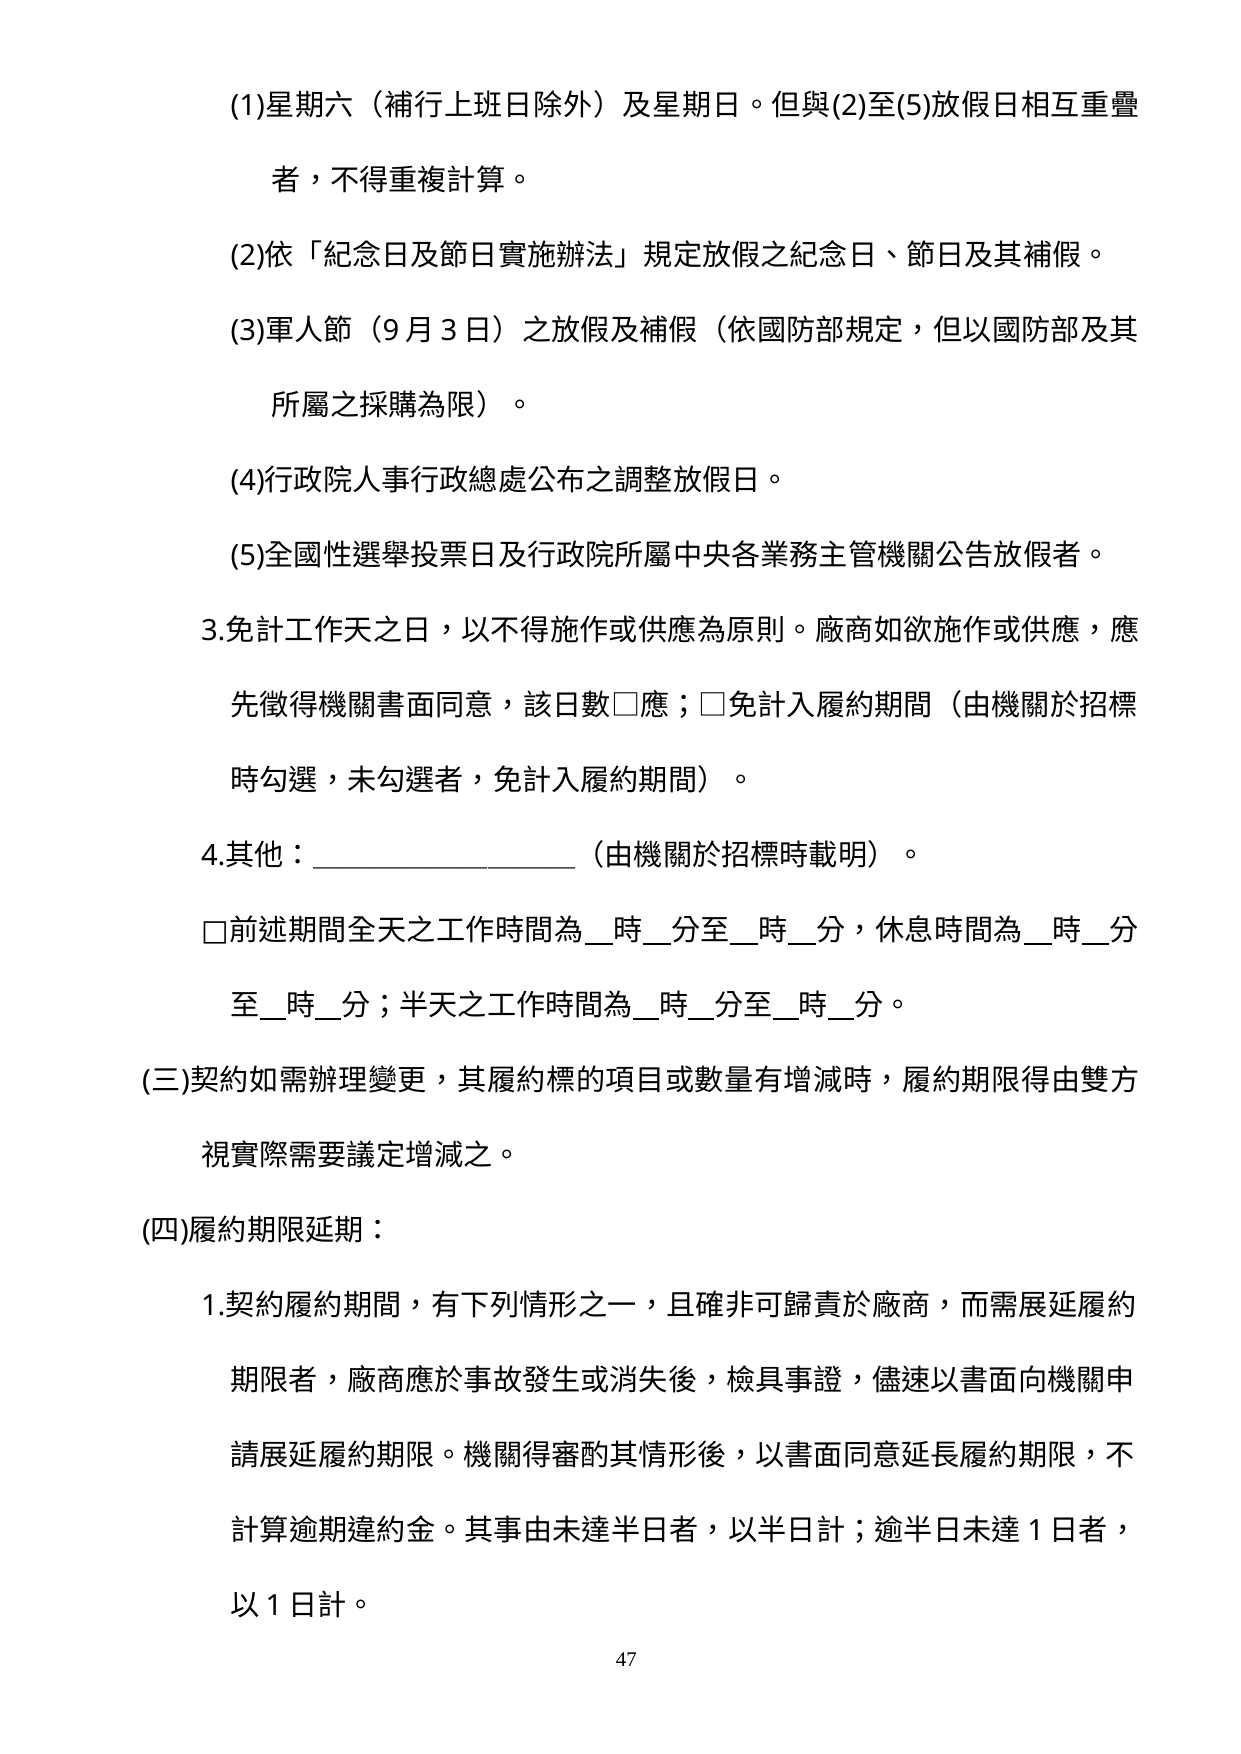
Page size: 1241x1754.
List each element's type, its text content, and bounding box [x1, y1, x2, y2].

text (1)星期六（補行上班日除外）及星期日。但與(2)至(5)放假日相互重疊者，不得重複計算。 [230, 66, 1140, 216]
text □前述期間全天之工作時間為 時 分至 時 分，休息時間為 時 分至 時 分；半天之工作時間為 時 分至 時 分。 [201, 891, 1140, 1041]
text 3.免計工作天之日，以不得施作或供應為原則。廠商如欲施作或供應，應先徵得機關書面同意，該日數□應；□免計入履約期間（由機關於招標時勾選，未勾選者，免計入履約期間）。 [201, 591, 1140, 816]
text (4)行政院人事行政總處公布之調整放假日。 [230, 441, 1140, 516]
text (5)全國性選舉投票日及行政院所屬中央各業務主管機關公告放假者。 [230, 516, 1140, 591]
text (2)依「紀念日及節日實施辦法」規定放假之紀念日、節日及其補假。 [230, 216, 1140, 291]
text 1.契約履約期間，有下列情形之一，且確非可歸責於廠商，而需展延履約期限者，廠商應於事故發生或消失後，檢具事證，儘速以書面向機關申請展延履約期限。機關得審酌其情形後，以書面同意延長履約期限，不計算逾期違約金。其事由未達半日者，以半日計；逾半日未達1日者，以1日計。 [201, 1266, 1137, 1641]
text 4.其他：＿＿＿＿＿＿＿＿＿（由機關於招標時載明）。 [201, 816, 1140, 891]
text (四)履約期限延期： [142, 1191, 1140, 1266]
text (3)軍人節（）之放假及補假（依國防部規定，但以國防部及其所屬之採購為限）。 [230, 291, 1140, 441]
text (三)契約如需辦理變更，其履約標的項目或數量有增減時，履約期限得由雙方視實際需要議定增減之。 [142, 1041, 1140, 1191]
